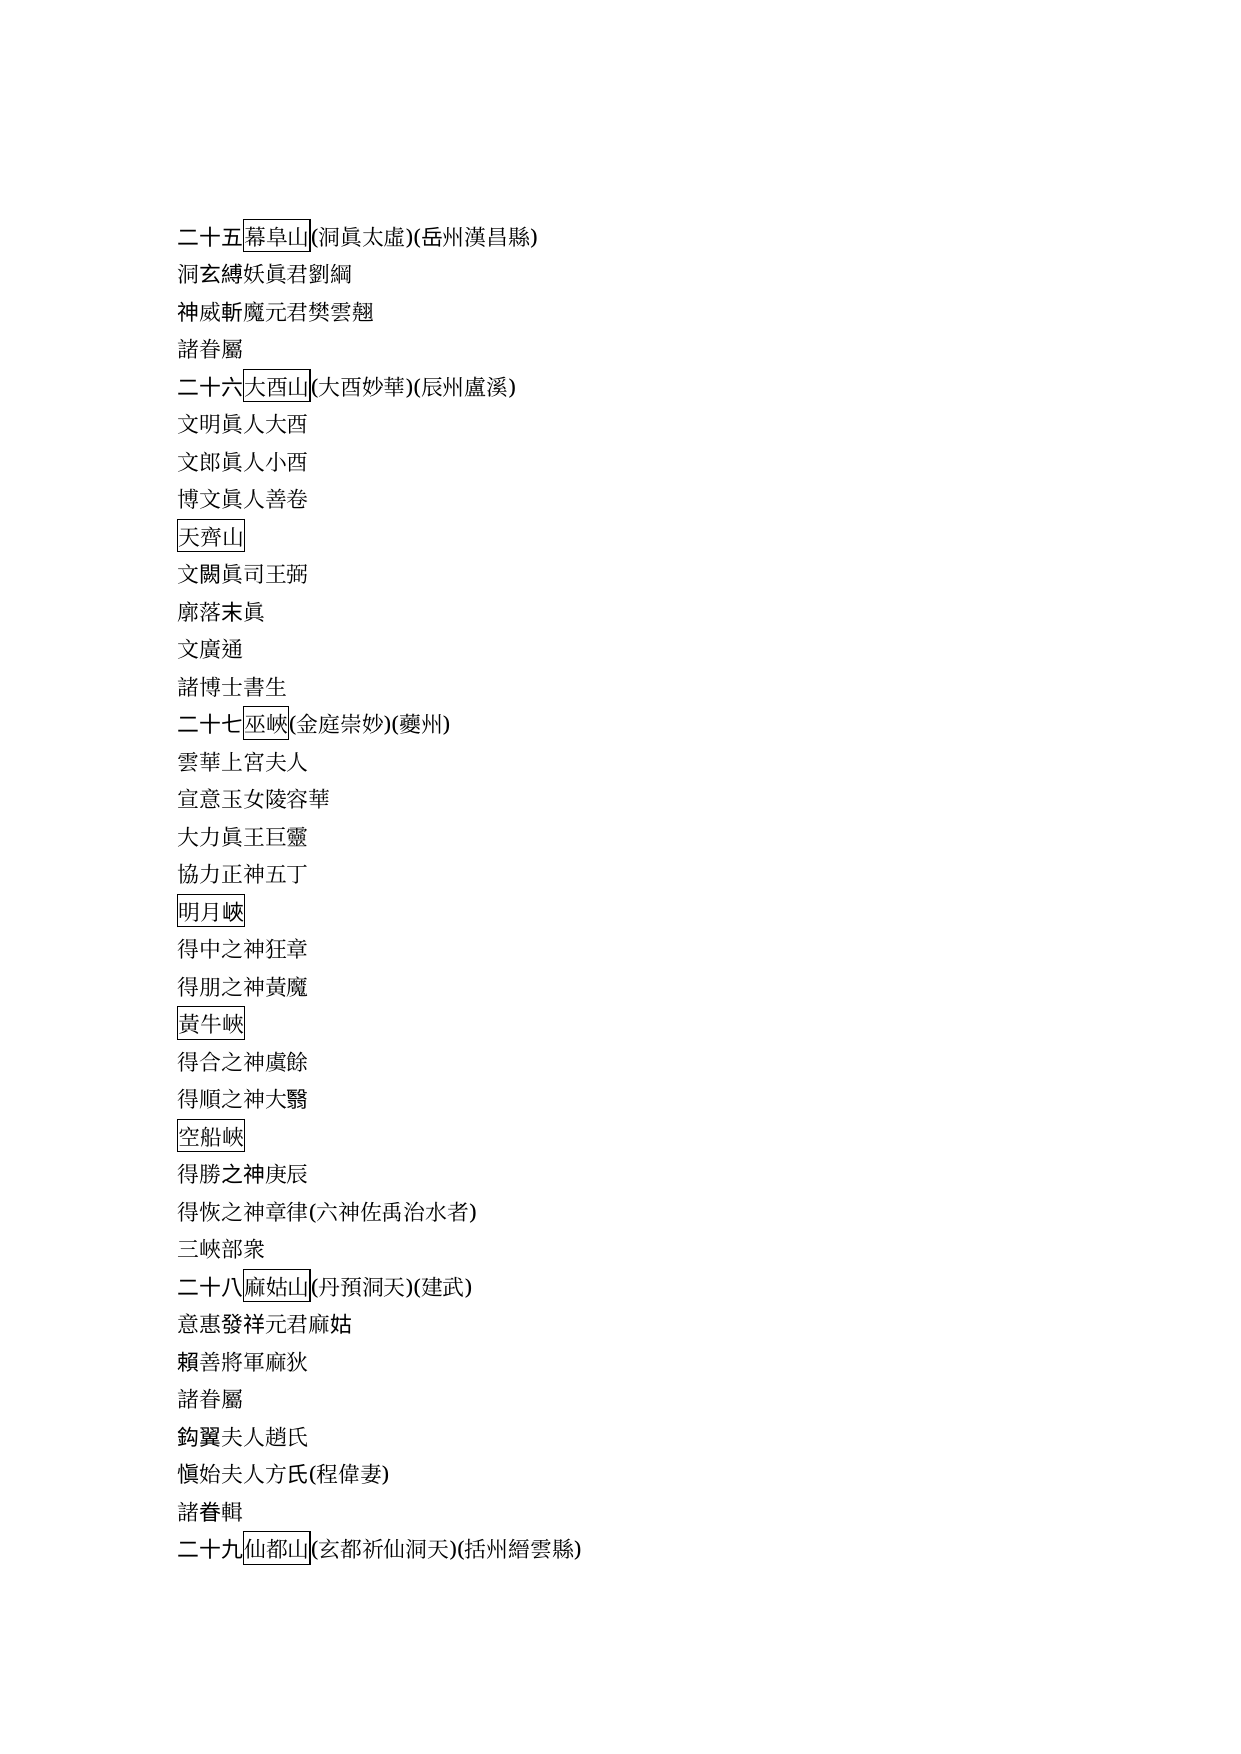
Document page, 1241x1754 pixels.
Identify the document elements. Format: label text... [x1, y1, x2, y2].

text 洞玄縛妖眞君劉綱 [177, 254, 1063, 292]
text 文明眞人大酉 [177, 404, 1063, 442]
text 得勝之神庚辰 [177, 1154, 1063, 1192]
text 天齊山 [177, 517, 1063, 554]
text 黃牛峽 [177, 1004, 1063, 1042]
text 諸眷輯 [177, 1492, 1063, 1529]
text 諸眷屬 [177, 1379, 1063, 1417]
text 宣意玉女陵容華 [177, 779, 1063, 817]
text 鈎翼夫人趙氏 [177, 1417, 1063, 1454]
text 諸眷屬 [177, 329, 1063, 367]
text 雲華上宮夫人 [177, 742, 1063, 779]
text 神威斬魔元君樊雲翹 [177, 292, 1063, 329]
text 諸博士書生 [177, 667, 1063, 704]
text 二十八麻姑山(丹預洞天)(建武) [177, 1267, 1063, 1304]
text 得合之神虞餘 [177, 1042, 1063, 1079]
text 文廣通 [177, 629, 1063, 667]
text 得順之神大翳 [177, 1079, 1063, 1117]
text 二十七巫峽(金庭崇妙)(蘷州) [177, 704, 1063, 742]
text 三峽部衆 [177, 1229, 1063, 1267]
text 意惠發祥元君麻姑 [177, 1304, 1063, 1342]
text 文郎眞人小酉 [177, 442, 1063, 479]
text 賴善將軍麻狄 [177, 1342, 1063, 1379]
text 二十六大酉山(大酉妙華)(辰州盧溪) [177, 367, 1063, 404]
text 大力眞王巨靈 [177, 817, 1063, 854]
text 空船峽 [177, 1117, 1063, 1154]
text 協力正神五丁 [177, 854, 1063, 892]
text 博文眞人善卷 [177, 479, 1063, 517]
text 二十五幕阜山(洞眞太虛)(岳州漢昌縣) [177, 217, 1063, 254]
text 二十九仙都山(玄都祈仙洞天)(括州縉雲縣) [177, 1529, 1063, 1567]
text 明月峽 [177, 892, 1063, 929]
text 得中之神狂章 [177, 929, 1063, 967]
text 文闕眞司王弼 [177, 554, 1063, 592]
text 廓落末眞 [177, 592, 1063, 629]
text 愼始夫人方氏(程偉妻) [177, 1454, 1063, 1492]
text 得朋之神黃魔 [177, 967, 1063, 1004]
text 得恢之神章律(六神佐禹治水者) [177, 1192, 1063, 1229]
